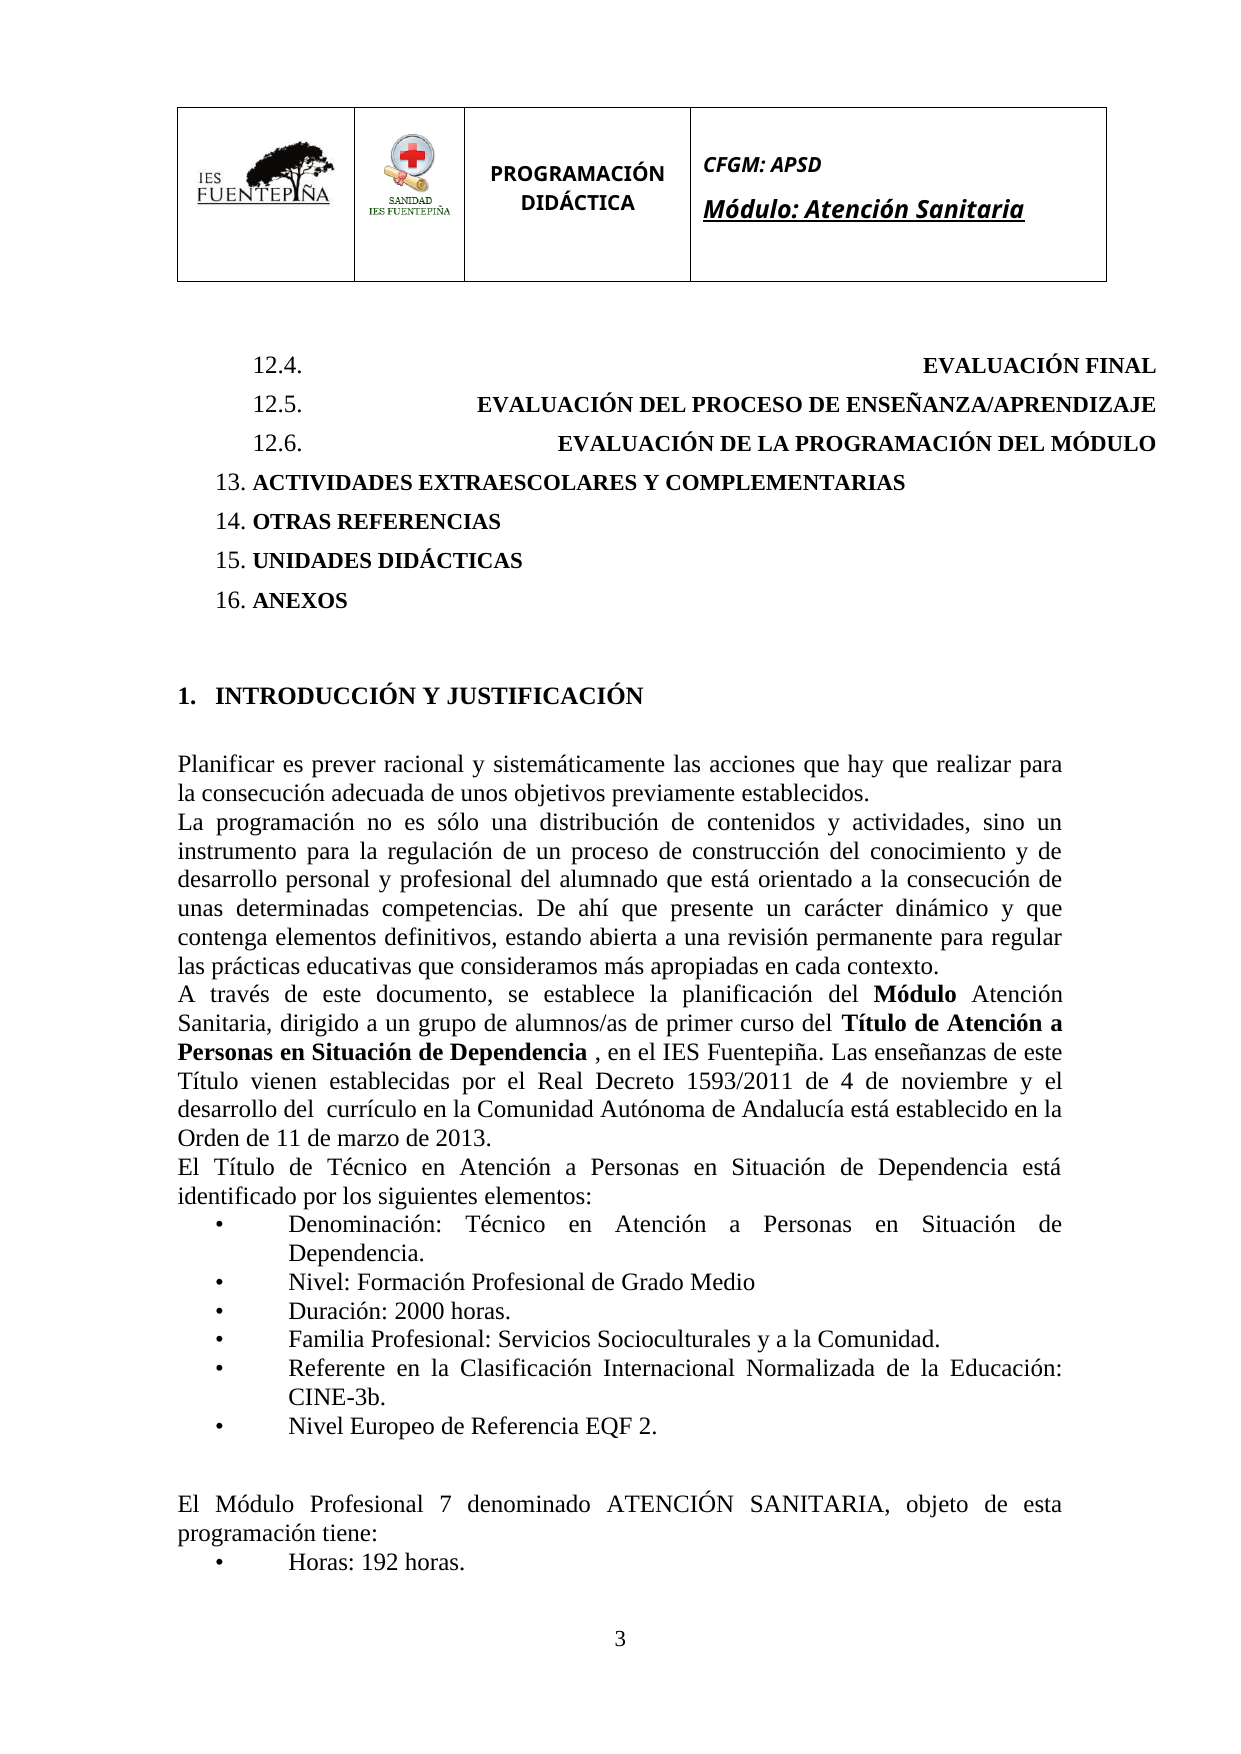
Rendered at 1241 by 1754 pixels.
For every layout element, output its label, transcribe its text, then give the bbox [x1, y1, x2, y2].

list Nivel Europeo de Referencia EQF 2. [215, 1411, 1063, 1439]
list UNIDADES DIDÁCTICAS [215, 546, 1063, 574]
text El Módulo Profesional 7 denominado ATENCIÓN SANITARIA, objeto de esta programación tiene: [177, 1489, 1063, 1547]
list OTRAS REFERENCIAS [215, 506, 1063, 535]
list Referente en la Clasificación Internacional Normalizada de la Educación: CINE-3b. [215, 1353, 1063, 1411]
text El Título de Técnico en Atención a Personas en Situación de Dependencia está identificado por los siguientes elementos: [177, 1152, 1063, 1209]
list INTRODUCCIÓN Y JUSTIFICACIÓN [177, 681, 1063, 710]
list ANEXOS [215, 585, 1063, 613]
text Planificar es prever racional y sistemáticamente las acciones que hay que realizar para la consecución adecuada de unos objetivos previamente establecidos. [177, 749, 1063, 807]
list EVALUACIÓN DEL PROCESO DE ENSEÑANZA/APRENDIZAJE [252, 389, 1063, 418]
list Horas: 192 horas. [215, 1547, 1063, 1575]
text A través de este documento, se establece la planificación del Módulo Atención Sanitaria, dirigido a un grupo de alumnos/as de primer curso del Título de Atención a Personas en Situación de Dependencia , en el IES Fuentepiña. Las enseñanzas de este Título vienen establecidas por el Real Decreto 1593/2011 de 4 de noviembre y el desarrollo del currículo en la Comunidad Autónoma de Andalucía está establecido en la Orden de 11 de marzo de 2013. [177, 979, 1063, 1152]
list Duración: 2000 horas. [215, 1296, 1063, 1324]
picture [196, 141, 336, 207]
list Familia Profesional: Servicios Socioculturales y a la Comunidad. [215, 1324, 1063, 1353]
list EVALUACIÓN FINAL [252, 350, 1063, 378]
list ACTIVIDADES EXTRAESCOLARES Y COMPLEMENTARIAS [215, 467, 1063, 496]
list EVALUACIÓN DE LA PROGRAMACIÓN DEL MÓDULO [252, 428, 1063, 457]
list Nivel: Formación Profesional de Grado Medio [215, 1267, 1063, 1296]
list Denominación: Técnico en Atención a Personas en Situación de Dependencia. [215, 1209, 1063, 1267]
picture [367, 130, 452, 217]
text La programación no es sólo una distribución de contenidos y actividades, sino un instrumento para la regulación de un proceso de construcción del conocimiento y de desarrollo personal y profesional del alumnado que está orientado a la consecución de unas determinadas competencias. De ahí que presente un carácter dinámico y que contenga elementos definitivos, estando abierta a una revisión permanente para regular las prácticas educativas que consideramos más apropiadas en cada contexto. [177, 807, 1063, 979]
